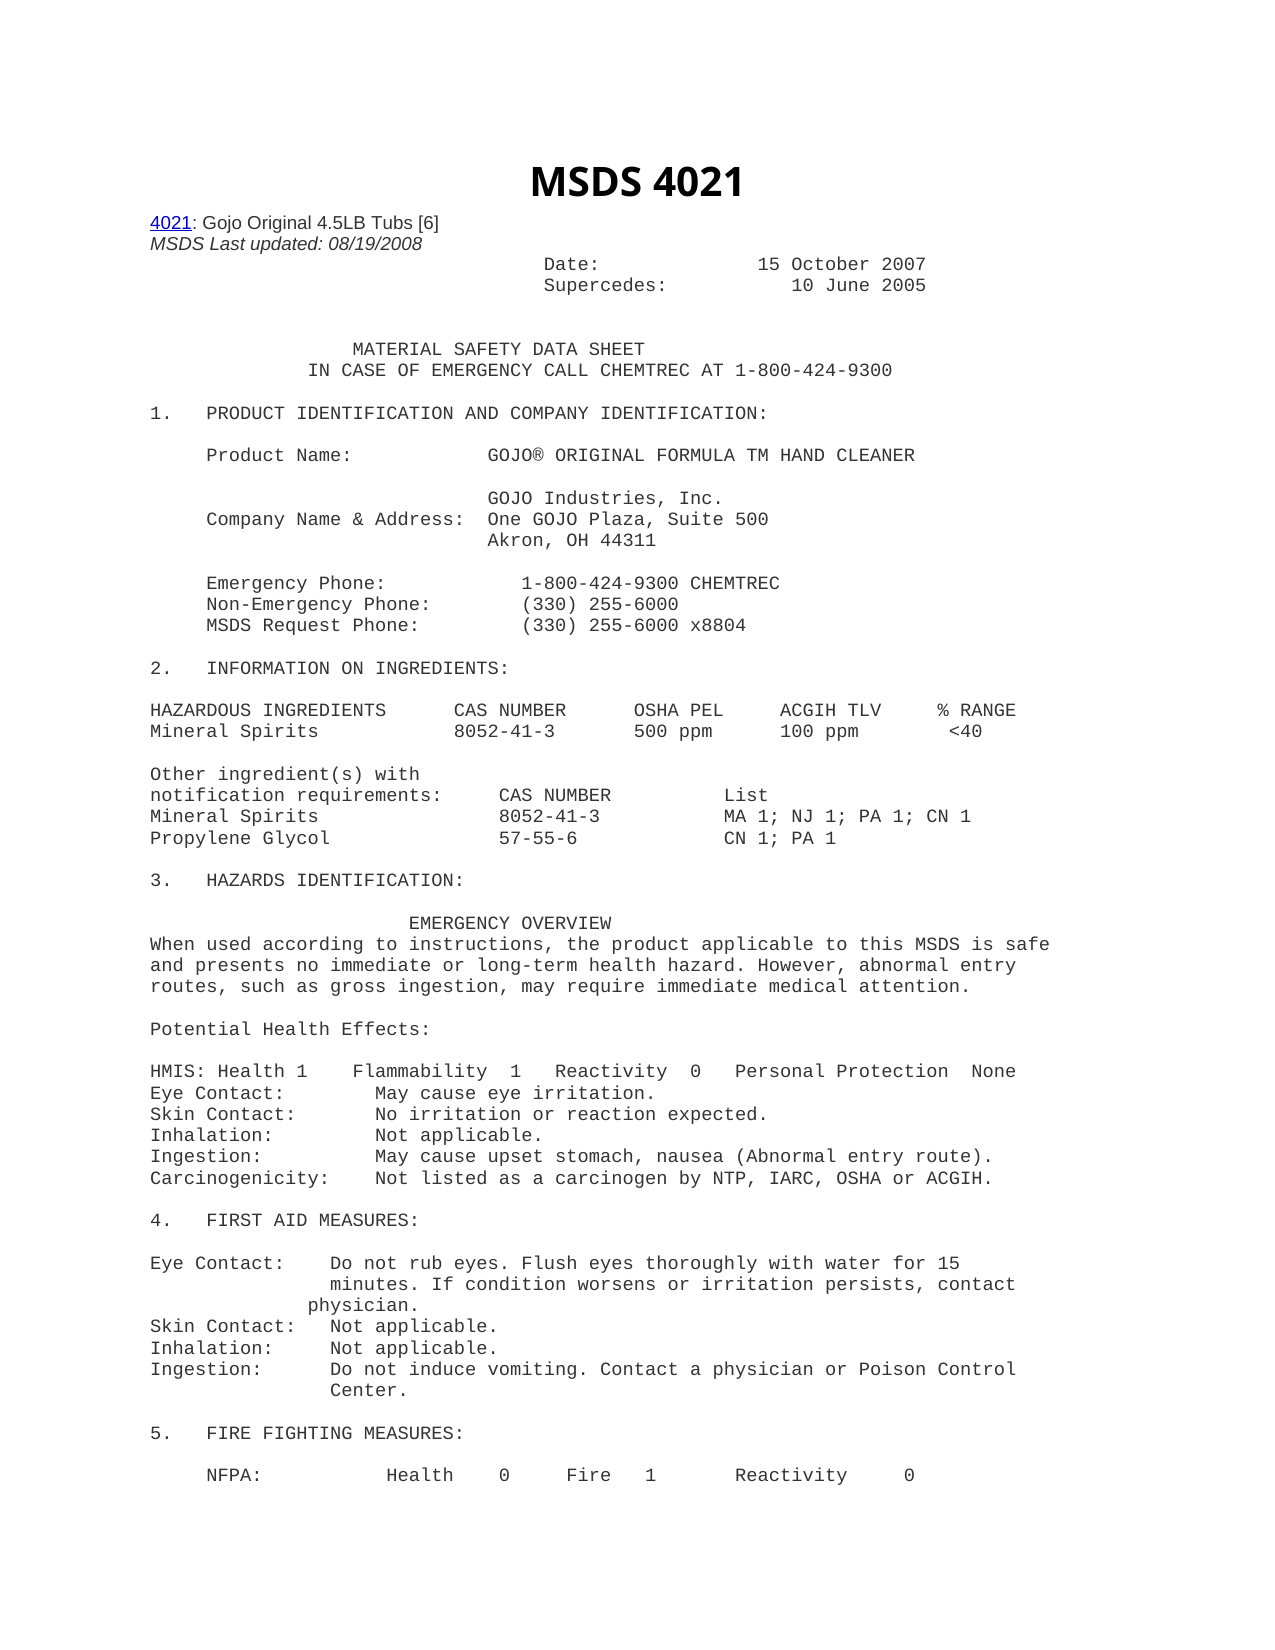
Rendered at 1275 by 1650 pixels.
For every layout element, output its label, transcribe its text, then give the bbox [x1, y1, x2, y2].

text Mineral Spirits 8052-41-3 500 ppm 100 ppm <40 [150, 722, 1125, 743]
text Potential Health Effects: [150, 1020, 1125, 1041]
text MSDS 4021 [153, 153, 1122, 208]
text 3. HAZARDS IDENTIFICATION: [150, 871, 1125, 892]
text Skin Contact: No irritation or reaction expected. [150, 1105, 1125, 1126]
text 4. FIRST AID MEASURES: [150, 1211, 1125, 1232]
text HMIS: Health 1 Flammability 1 Reactivity 0 Personal Protection None [150, 1062, 1125, 1083]
text Inhalation: Not applicable. [150, 1126, 1125, 1147]
text IN CASE OF EMERGENCY CALL CHEMTREC AT 1-800-424-9300 [150, 361, 1125, 382]
text 2. INFORMATION ON INGREDIENTS: [150, 658, 1125, 680]
text Non-Emergency Phone: (330) 255-6000 [150, 595, 1125, 616]
text Company Name & Address: One GOJO Plaza, Suite 500 [150, 510, 1125, 531]
text minutes. If condition worsens or irritation persists, contact [150, 1275, 1125, 1296]
text Carcinogenicity: Not listed as a carcinogen by NTP, IARC, OSHA or ACGIH. [150, 1168, 1125, 1190]
text When used according to instructions, the product applicable to this MSDS is safe [150, 935, 1125, 956]
text Propylene Glycol 57-55-6 CN 1; PA 1 [150, 828, 1125, 850]
text Mineral Spirits 8052-41-3 MA 1; NJ 1; PA 1; CN 1 [150, 807, 1125, 828]
text and presents no immediate or long-term health hazard. However, abnormal entry [150, 956, 1125, 977]
text Inhalation: Not applicable. [150, 1338, 1125, 1360]
text notification requirements: CAS NUMBER List [150, 786, 1125, 807]
text physician. [150, 1296, 1125, 1317]
text 4021: Gojo Original 4.5LB Tubs [6] MSDS Last updated: 08/19/2008 [150, 212, 1125, 255]
text Center. [150, 1381, 1125, 1402]
text 1. PRODUCT IDENTIFICATION AND COMPANY IDENTIFICATION: [150, 403, 1125, 425]
text EMERGENCY OVERVIEW [150, 913, 1125, 935]
text MSDS Request Phone: (330) 255-6000 x8804 [150, 616, 1125, 637]
text HAZARDOUS INGREDIENTS CAS NUMBER OSHA PEL ACGIH TLV % RANGE [150, 701, 1125, 722]
text Supercedes: 10 June 2005 [150, 276, 1125, 297]
text routes, such as gross ingestion, may require immediate medical attention. [150, 977, 1125, 998]
text Date: 15 October 2007 [150, 255, 1125, 276]
text Ingestion: May cause upset stomach, nausea (Abnormal entry route). [150, 1147, 1125, 1168]
text Skin Contact: Not applicable. [150, 1317, 1125, 1338]
text Eye Contact: May cause eye irritation. [150, 1083, 1125, 1105]
text Other ingredient(s) with [150, 765, 1125, 786]
text 5. FIRE FIGHTING MEASURES: [150, 1423, 1125, 1445]
text MATERIAL SAFETY DATA SHEET [150, 340, 1125, 361]
text Eye Contact: Do not rub eyes. Flush eyes thoroughly with water for 15 [150, 1253, 1125, 1275]
text NFPA: Health 0 Fire 1 Reactivity 0 [150, 1466, 1125, 1487]
text Akron, OH 44311 [150, 531, 1125, 552]
text Emergency Phone: 1-800-424-9300 CHEMTREC [150, 573, 1125, 595]
text GOJO Industries, Inc. [150, 488, 1125, 510]
text Product Name: GOJO® ORIGINAL FORMULA TM HAND CLEANER [150, 446, 1125, 467]
text Ingestion: Do not induce vomiting. Contact a physician or Poison Control [150, 1360, 1125, 1381]
